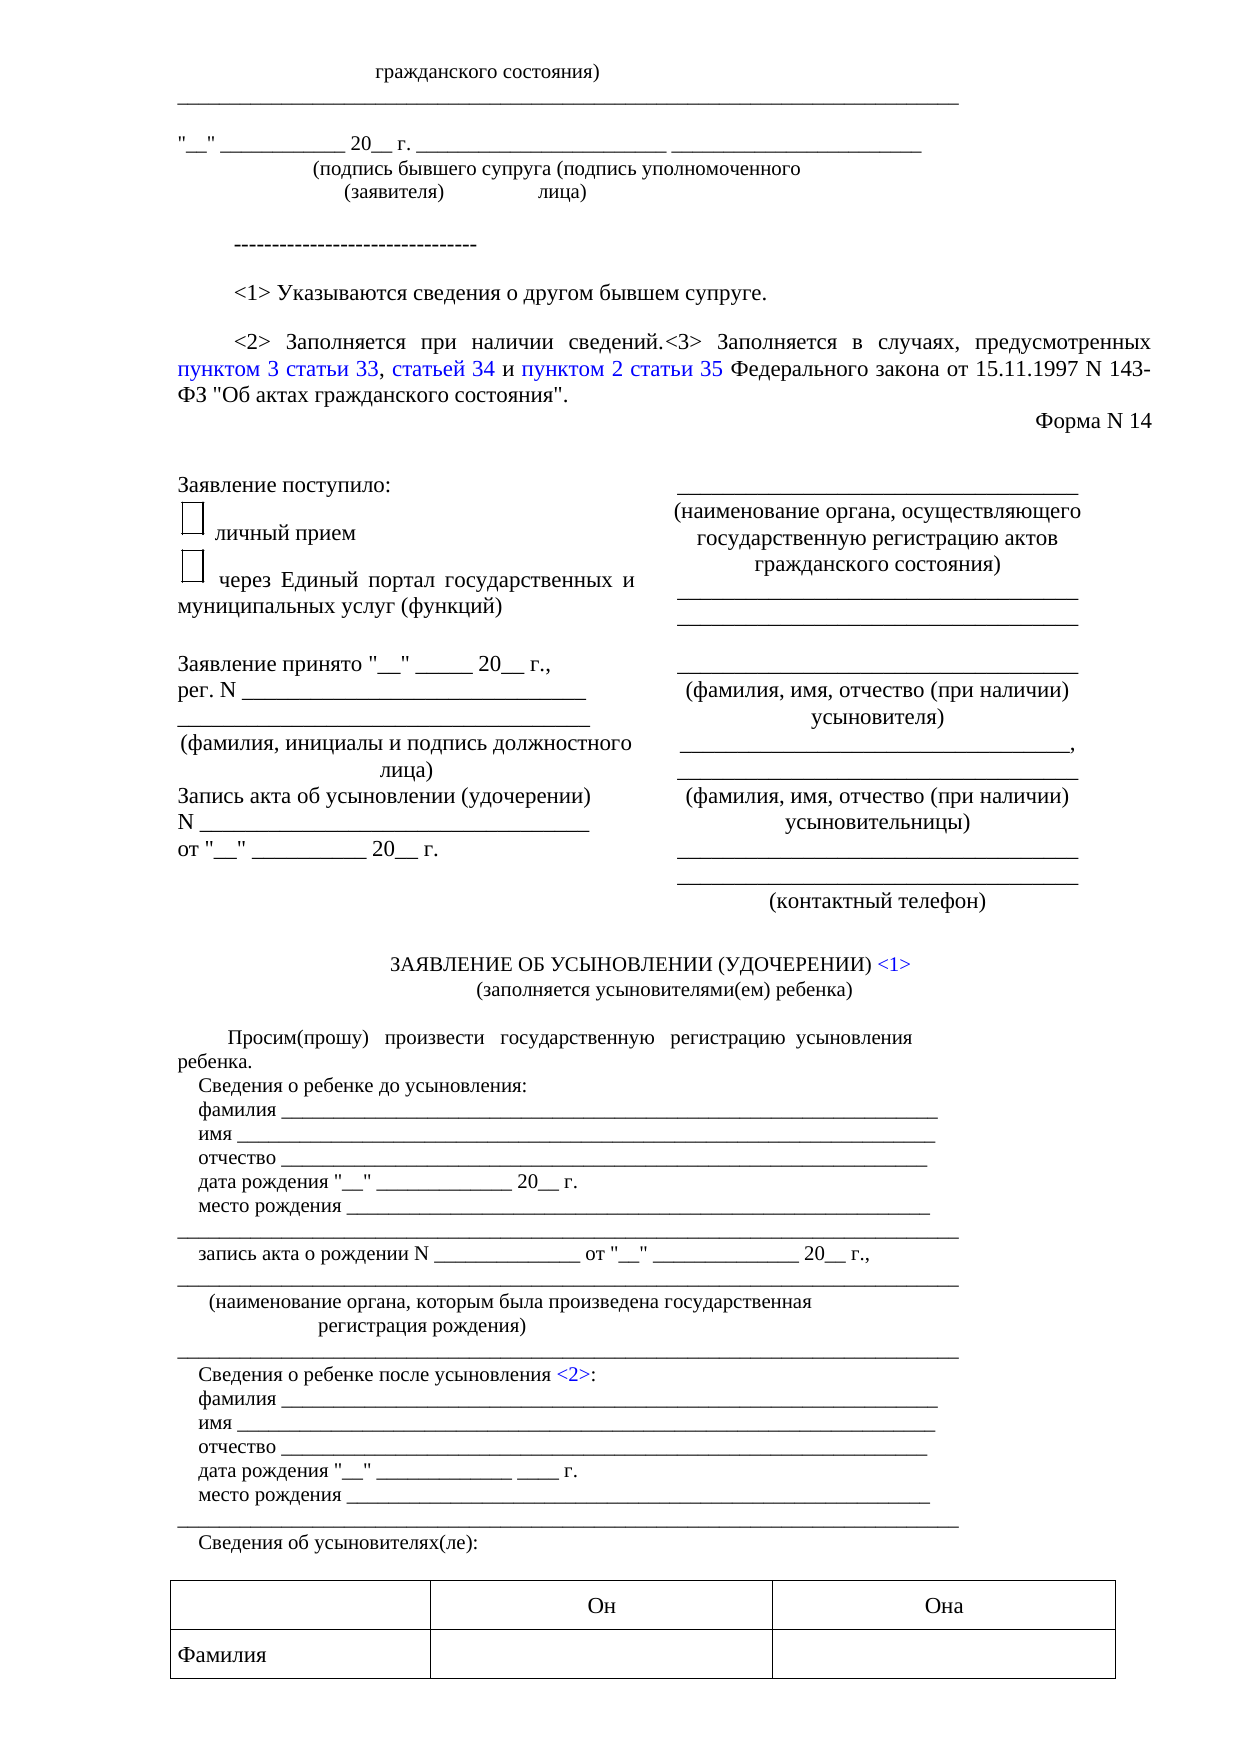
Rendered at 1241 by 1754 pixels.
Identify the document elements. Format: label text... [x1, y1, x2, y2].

text отчество ______________________________________________________________ [177, 1434, 1152, 1458]
text дата рождения "__" _____________ 20__ г. [177, 1169, 1152, 1193]
text Сведения о ребенке до усыновления: [177, 1073, 1152, 1097]
text ___________________________________________________________________________ [177, 83, 1152, 107]
table_header ___________________________________ (наименование органа, осуществляющего государственную регистрацию актов гражданского состояния) ___________________________________ ___________________________________ [642, 460, 1113, 639]
text ___________________________________________________________________________ [177, 1265, 1152, 1289]
text Форма N 14 [177, 407, 1152, 434]
text отчество ______________________________________________________________ [177, 1145, 1152, 1169]
text имя ___________________________________________________________________ [177, 1409, 1152, 1434]
text дата рождения "__" _____________ ____ г. [177, 1458, 1152, 1482]
text гражданского состояния) [177, 59, 1152, 83]
text фамилия _______________________________________________________________ [177, 1097, 1152, 1121]
table_header [171, 1581, 430, 1629]
table_header Он [431, 1581, 772, 1629]
text ЗАЯВЛЕНИЕ ОБ УСЫНОВЛЕНИИ (УДОЧЕРЕНИИ) <1> [177, 952, 1152, 976]
text место рождения ________________________________________________________ [177, 1482, 1152, 1506]
text имя ___________________________________________________________________ [177, 1121, 1152, 1145]
text запись акта о рождении N ______________ от "__" ______________ 20__ г., [177, 1241, 1152, 1265]
text "__" ____________ 20__ г. ________________________ ________________________ [177, 131, 1152, 155]
text (заявителя) лица) [177, 179, 1152, 203]
table_cell [773, 1630, 1115, 1678]
table_cell Заявление принято "__" _____ 20__ г., рег. N ______________________________ ____________________________________ (фамилия, инициалы и подпись должностного лица) Запись акта об усыновлении (удочерении) N __________________________________ от "__" __________ 20__ г. [171, 640, 642, 924]
text место рождения ________________________________________________________ [177, 1193, 1152, 1217]
text (наименование органа, которым была произведена государственная [177, 1289, 1152, 1313]
text (подпись бывшего супруга (подпись уполномоченного [177, 155, 1152, 179]
text Сведения о ребенке после усыновления <2>: [177, 1361, 1152, 1386]
table_cell [431, 1630, 772, 1678]
table_cell ___________________________________ (фамилия, имя, отчество (при наличии) усыновителя) __________________________________, ___________________________________ (фамилия, имя, отчество (при наличии) усыновительницы) ___________________________________ ___________________________________ (контактный телефон) [642, 640, 1113, 924]
text <1> Указываются сведения о другом бывшем супруге. [177, 279, 1152, 306]
text ___________________________________________________________________________ [177, 1217, 1152, 1241]
text <2> Заполняется при наличии сведений.<3> Заполняется в случаях, предусмотренных пунктом 3 статьи 33, статьей 34 и пунктом 2 статьи 35 Федерального закона от 15.11.1997 N 143-ФЗ "Об актах гражданского состояния". [177, 328, 1152, 407]
text Сведения об усыновителях(ле): [177, 1530, 1152, 1554]
table_cell Фамилия [171, 1630, 430, 1678]
text (заполняется усыновителями(ем) ребенка) [177, 976, 1152, 1001]
table_header Она [773, 1581, 1115, 1629]
text ___________________________________________________________________________ [177, 1337, 1152, 1361]
text регистрация рождения) [177, 1313, 1152, 1337]
text -------------------------------- [177, 230, 1152, 256]
text ребенка. [177, 1049, 1152, 1073]
text фамилия _______________________________________________________________ [177, 1386, 1152, 1409]
table_header Заявление поступило: личный прием через Единый портал государственных и муниципальных услуг (функций) [171, 460, 642, 639]
text ___________________________________________________________________________ [177, 1506, 1152, 1530]
text Просим(прошу) произвести государственную регистрацию усыновления [177, 1024, 1152, 1049]
